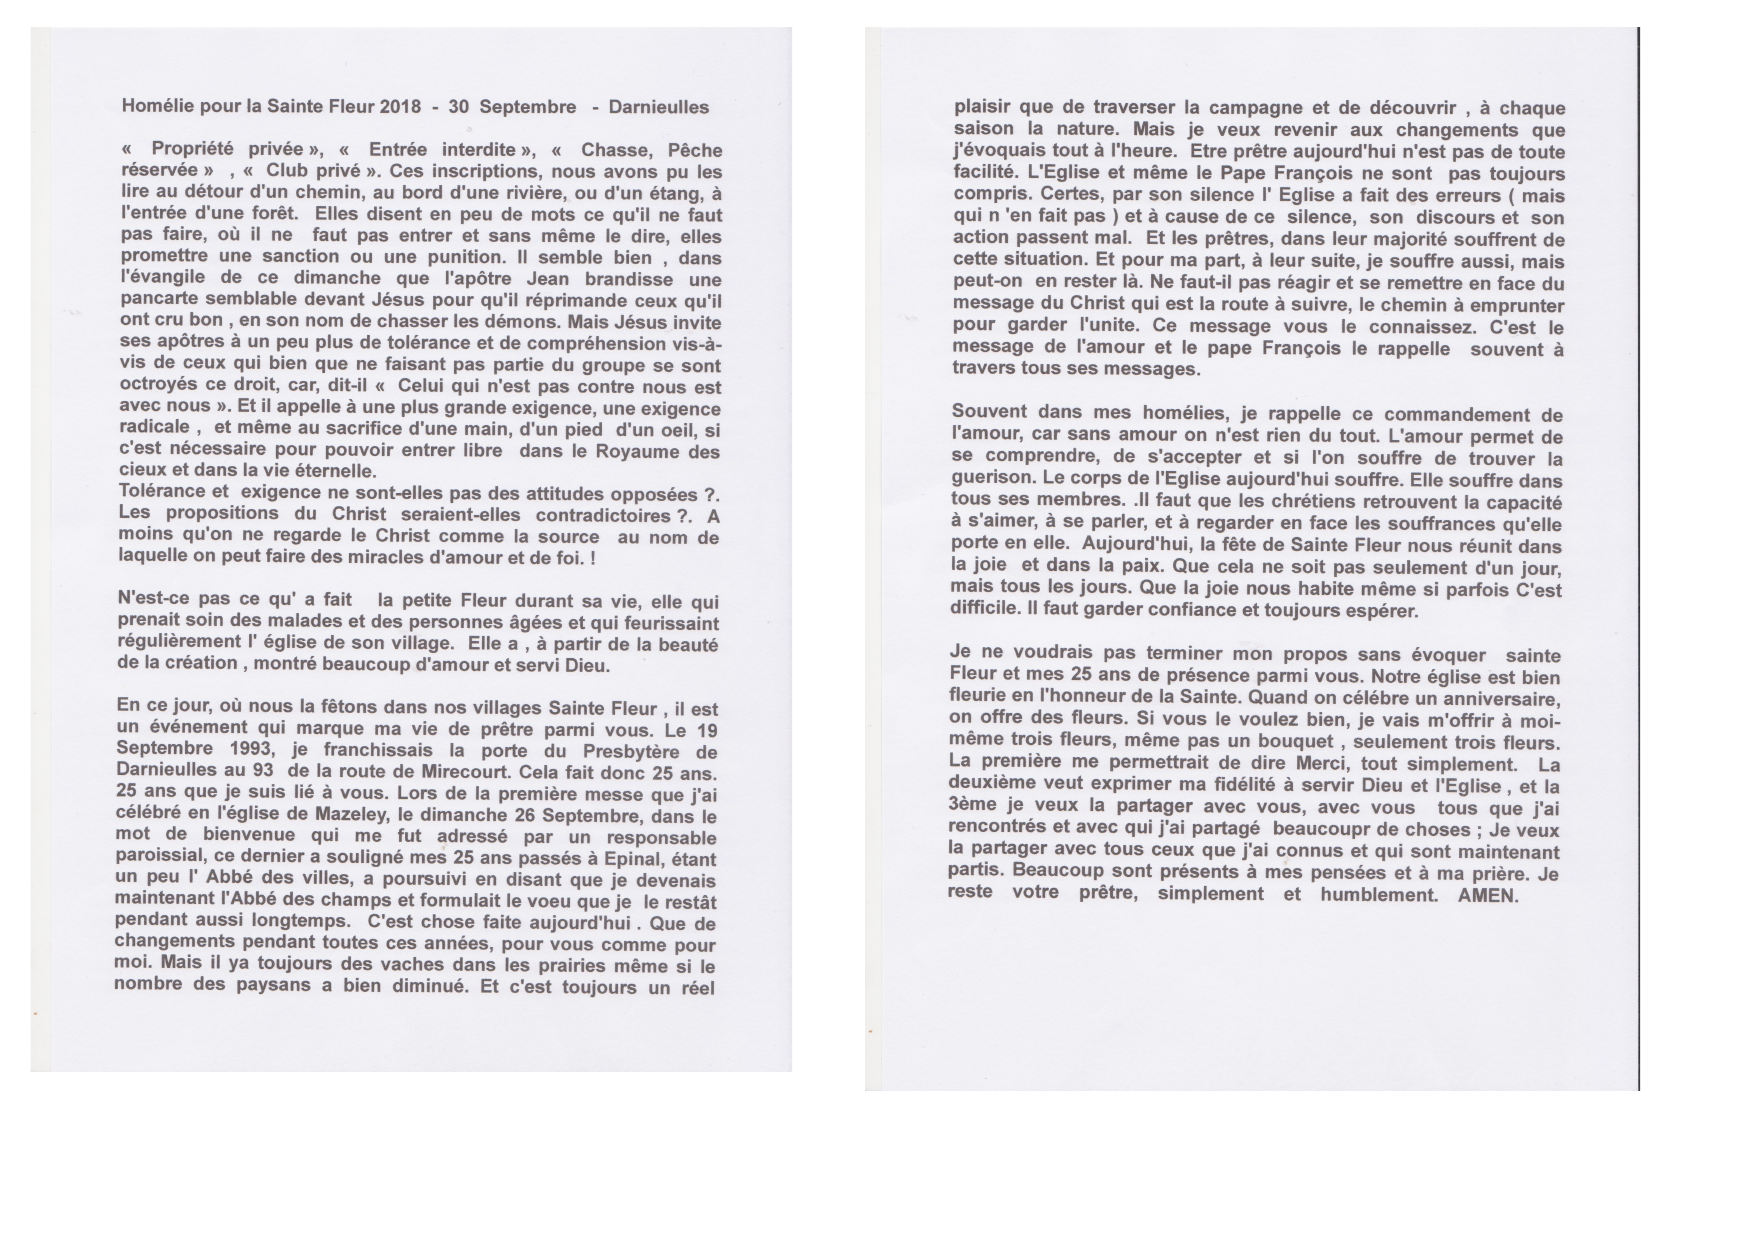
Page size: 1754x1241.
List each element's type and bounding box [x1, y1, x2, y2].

picture [865, 27, 1641, 1091]
picture [30, 27, 793, 1072]
